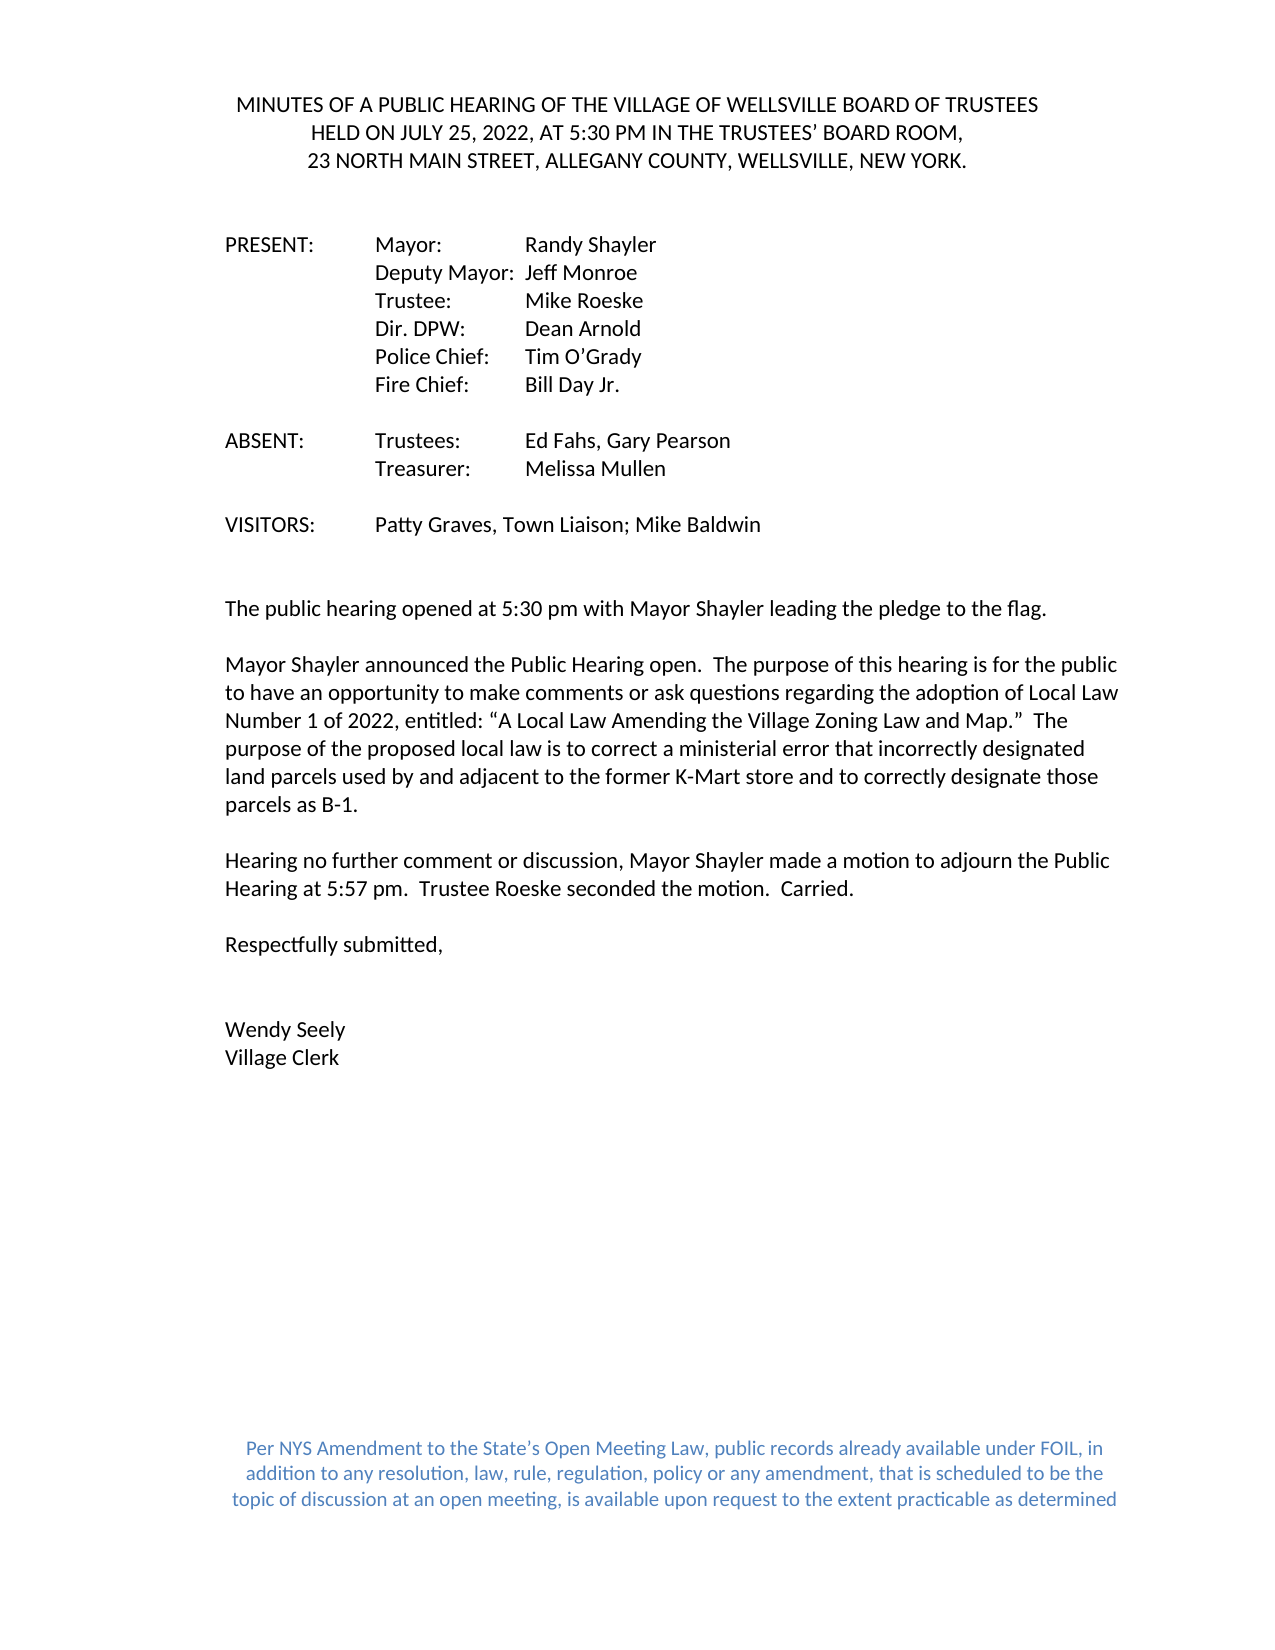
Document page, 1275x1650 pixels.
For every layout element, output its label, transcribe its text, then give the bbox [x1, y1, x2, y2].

text MINUTES OF A PUBLIC HEARING OF THE VILLAGE OF WELLSVILLE BOARD OF TRUSTEES [150, 90, 1125, 118]
text 23 NORTH MAIN STREET, ALLEGANY COUNTY, WELLSVILLE, NEW YORK. [150, 146, 1125, 174]
text Mayor Shayler announced the Public Hearing open. The purpose of this hearing is for the public to have an opportunity to make comments or ask questions regarding the adoption of Local Law Number 1 of 2022, entitled: “A Local Law Amending the Village Zoning Law and Map.” The purpose of the proposed local law is to correct a ministerial error that incorrectly designated land parcels used by and adjacent to the former K-Mart store and to correctly designate those parcels as B-1. [225, 650, 1125, 818]
text HELD ON JULY 25, 2022, AT 5:30 PM IN THE TRUSTEES’ BOARD ROOM, [150, 118, 1125, 146]
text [225, 1435, 1125, 1511]
text PRESENT: Mayor: Randy Shayler [150, 230, 1125, 258]
text Fire Chief: Bill Day Jr. [150, 370, 1125, 398]
text The public hearing opened at 5:30 pm with Mayor Shayler leading the pledge to the flag. [225, 594, 1125, 622]
text VISITORS: Patty Graves, Town Liaison; Mike Baldwin [225, 510, 1125, 538]
text Dir. DPW: Dean Arnold [150, 314, 1125, 342]
text Village Clerk [225, 1043, 1125, 1071]
text Treasurer: Melissa Mullen [150, 454, 1125, 482]
text Hearing no further comment or discussion, Mayor Shayler made a motion to adjourn the Public Hearing at 5:57 pm. Trustee Roeske seconded the motion. Carried. [225, 847, 1125, 903]
text ABSENT: Trustees: Ed Fahs, Gary Pearson [150, 426, 1125, 454]
text Deputy Mayor: Jeff Monroe [150, 258, 1125, 286]
text Wendy Seely [225, 1015, 1125, 1043]
text Trustee: Mike Roeske [150, 286, 1125, 314]
text Police Chief: Tim O’Grady [150, 342, 1125, 370]
text Respectfully submitted, [225, 931, 1125, 959]
